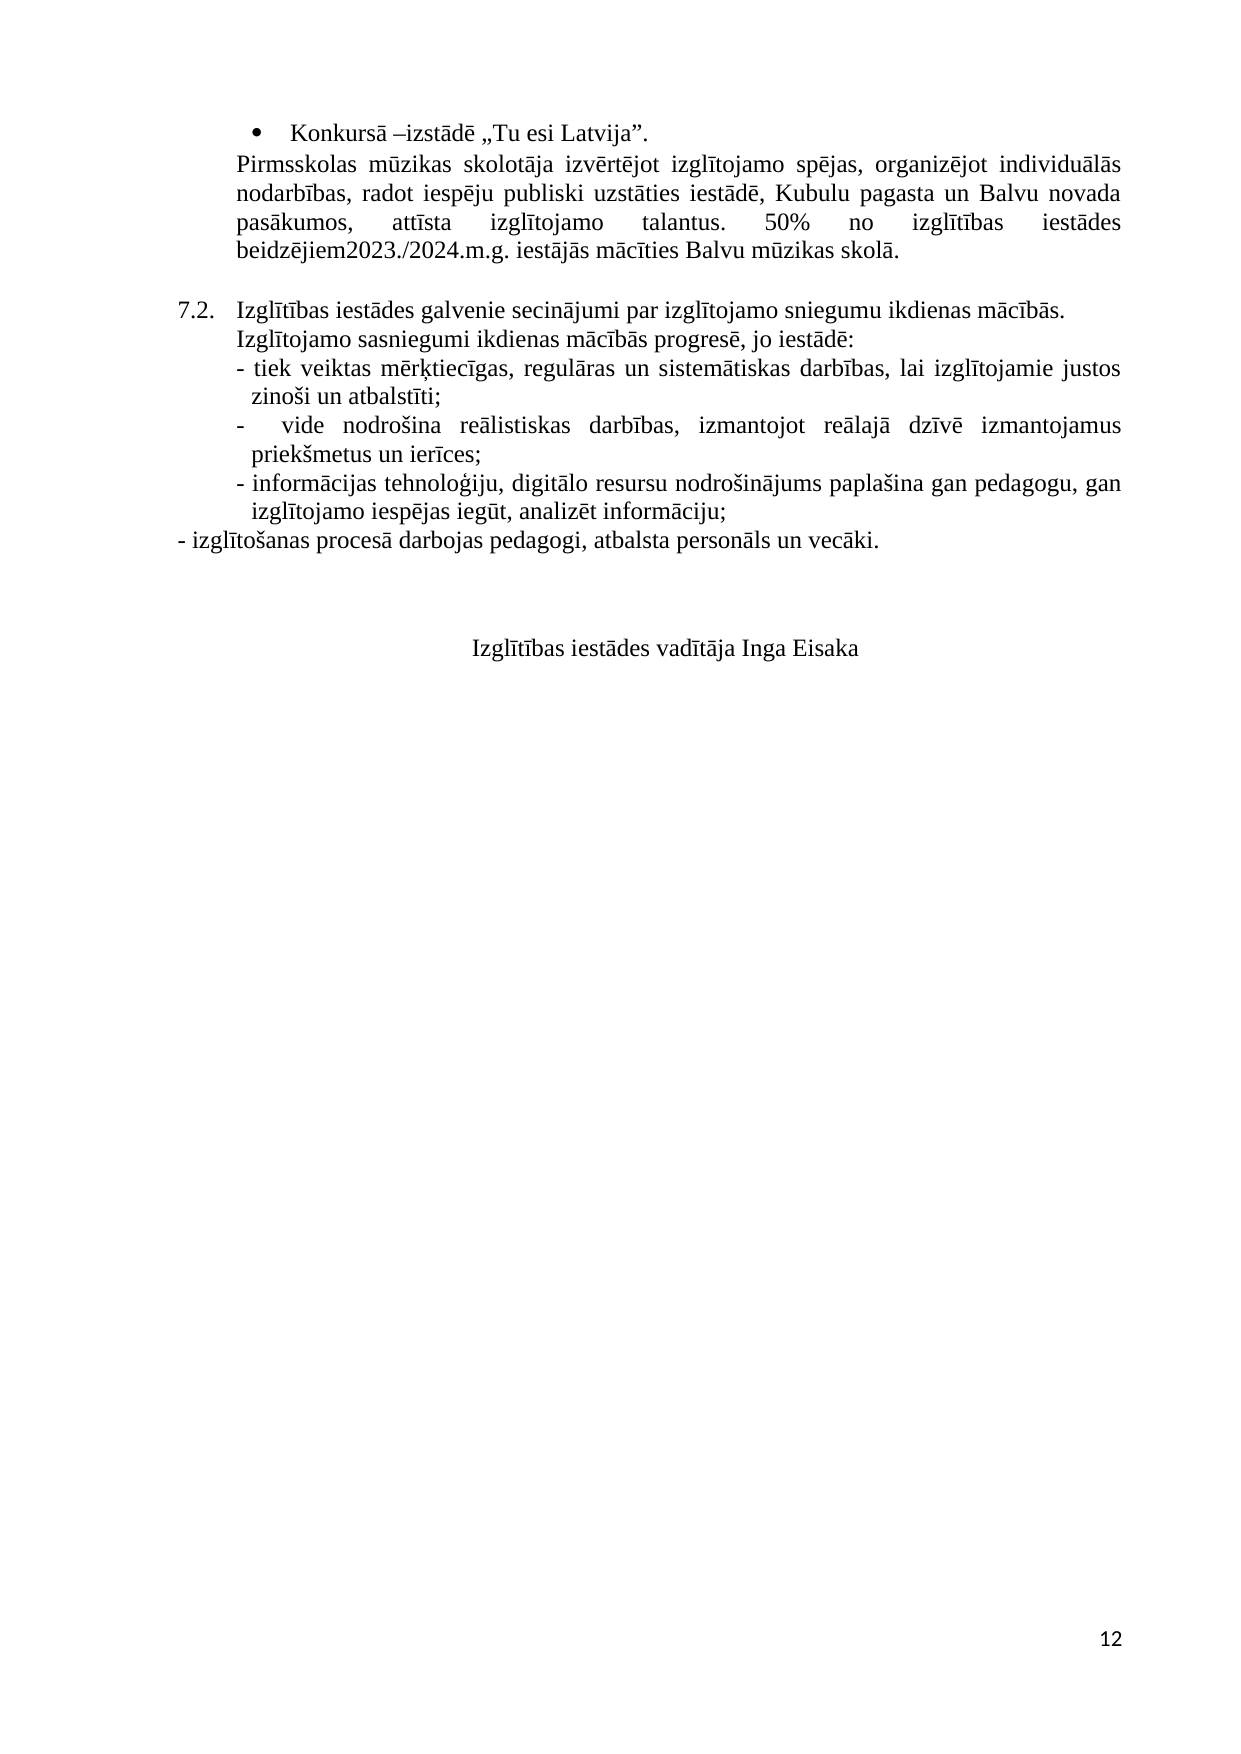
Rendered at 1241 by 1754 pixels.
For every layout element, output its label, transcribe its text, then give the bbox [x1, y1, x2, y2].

text - vide nodrošina reālistiskas darbības, izmantojot reālajā dzīvē izmantojamus priekšmetus un ierīces; [236, 410, 1122, 468]
text Izglītojamo sasniegumi ikdienas mācībās progresē, jo iestādē: [236, 324, 1122, 353]
list Izglītības iestādes galvenie secinājumi par izglītojamo sniegumu ikdienas mācībās. [177, 295, 1122, 324]
text Izglītības iestādes vadītāja Inga Eisaka [177, 633, 1122, 662]
list Konkursā –izstādē „Tu esi Latvija”. [252, 118, 1122, 147]
text - izglītošanas procesā darbojas pedagogi, atbalsta personāls un vecāki. [177, 525, 1122, 554]
text - informācijas tehnoloģiju, digitālo resursu nodrošinājums paplašina gan pedagogu, gan izglītojamo iespējas iegūt, analizēt informāciju; [236, 468, 1122, 525]
text - tiek veiktas mērķtiecīgas, regulāras un sistemātiskas darbības, lai izglītojamie justos zinoši un atbalstīti; [236, 353, 1122, 410]
list Pirmsskolas mūzikas skolotāja izvērtējot izglītojamo spējas, organizējot individuālās nodarbības, radot iespēju publiski uzstāties iestādē, Kubulu pagasta un Balvu novada pasākumos, attīsta izglītojamo talantus. 50% no izglītības iestādes beidzējiem2023./2024.m.g. iestājās mācīties Balvu mūzikas skolā. [236, 149, 1122, 264]
